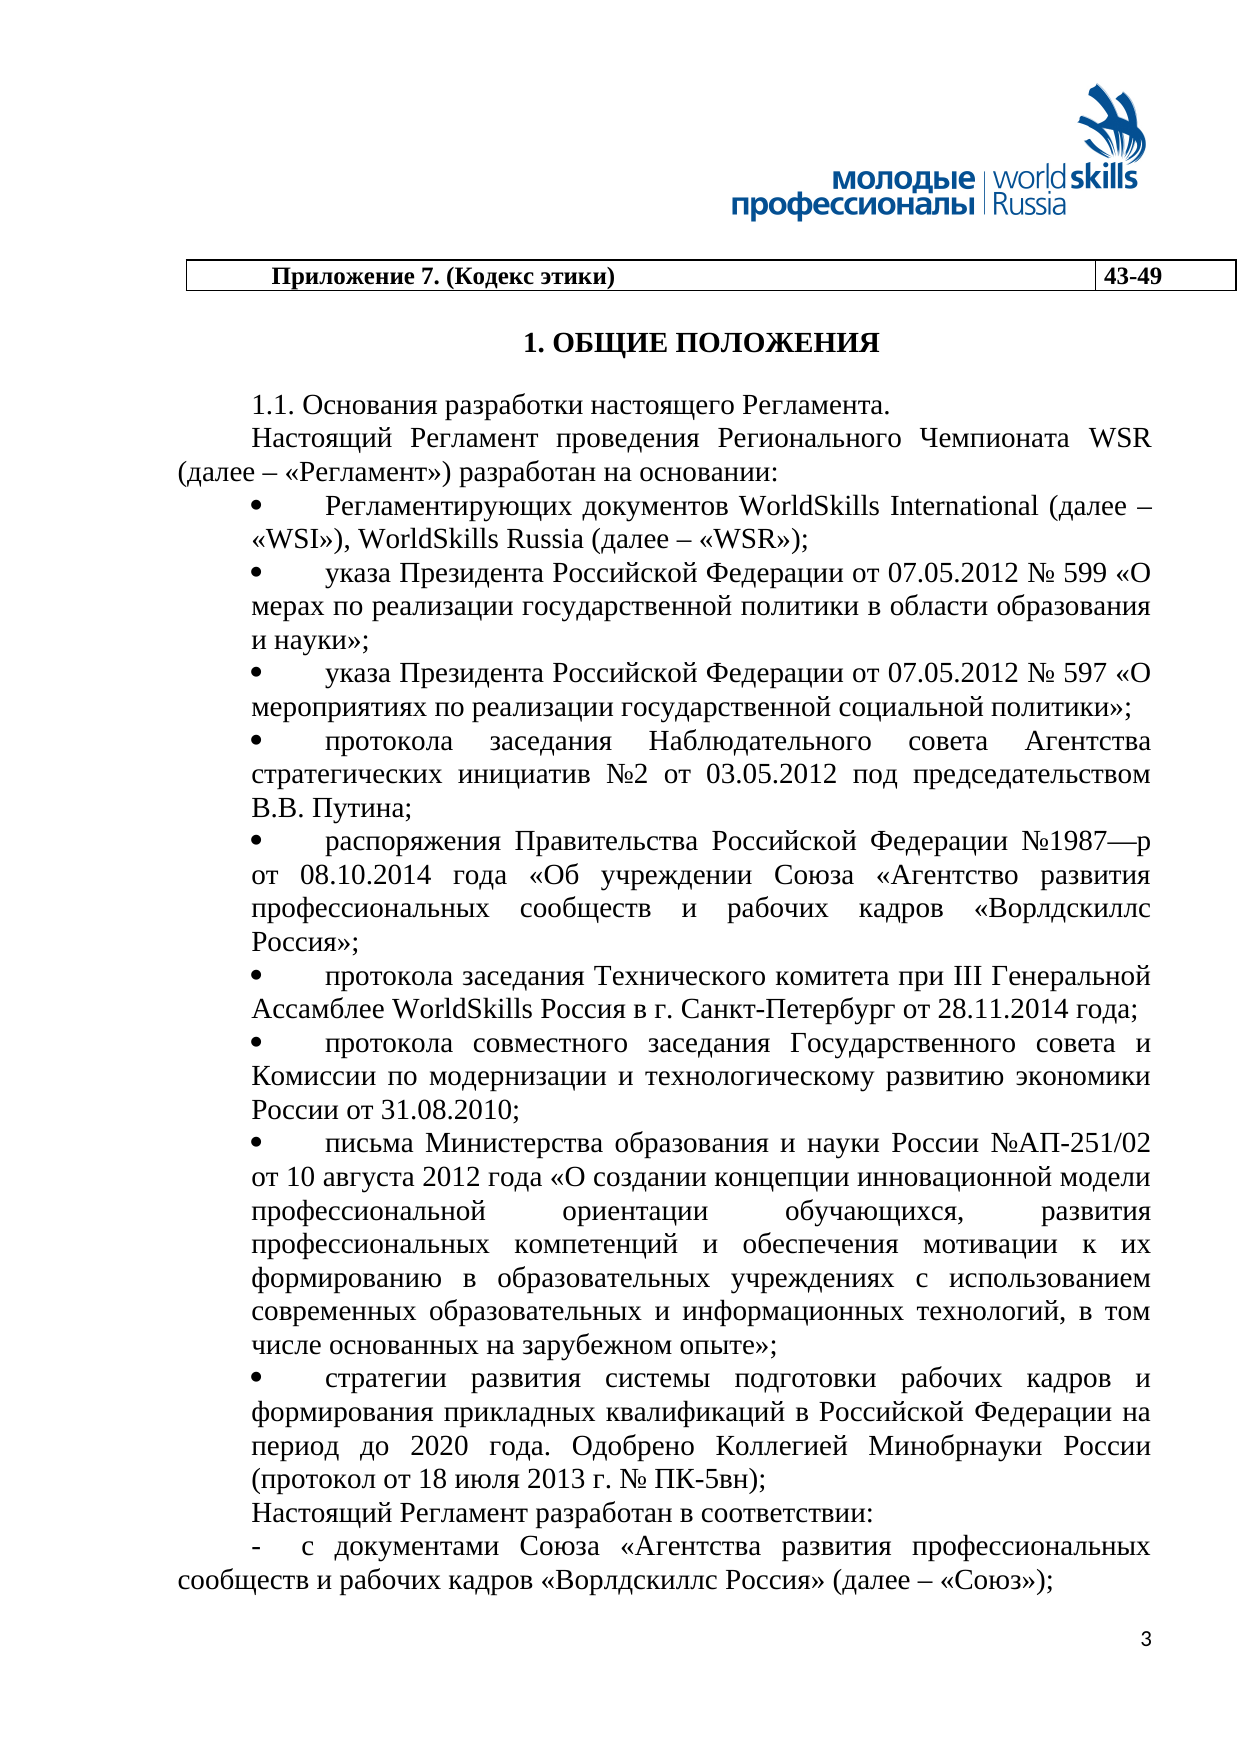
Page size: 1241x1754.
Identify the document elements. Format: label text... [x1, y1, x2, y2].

list указа Президента Российской Федерации от 07.05.2012 № 599 «О мерах по реализации государственной политики в области образования и науки»; [251, 555, 1152, 656]
text - с документами Союза «Агентства развития профессиональных сообществ и рабочих кадров «Ворлдскиллс Россия» (далее – «Союз»); [177, 1528, 1152, 1595]
text Настоящий Регламент разработан в соответствии: [177, 1495, 1152, 1528]
picture [726, 73, 1152, 232]
text 1.1. Основания разработки настоящего Регламента. [177, 387, 1152, 421]
list протокола совместного заседания Государственного совета и Комиссии по модернизации и технологическому развитию экономики России от 31.08.2010; [251, 1025, 1152, 1126]
text Настоящий Регламент проведения Регионального Чемпионата WSR (далее – «Регламент») разработан на основании: [177, 421, 1152, 488]
list распоряжения Правительства Российской Федерации №1987—р от 08.10.2014 года «Об учреждении Союза «Агентство развития профессиональных сообществ и рабочих кадров «Ворлдскиллс Россия»; [251, 823, 1152, 958]
list стратегии развития системы подготовки рабочих кадров и формирования прикладных квалификаций в Российской Федерации на период до 2020 года. Одобрено Коллегией Минобрнауки России (протокол от 18 июля 2013 г. № ПК-5вн); [251, 1361, 1152, 1495]
text 1. ОБЩИЕ ПОЛОЖЕНИЯ [177, 325, 1152, 358]
list Регламентирующих документов WorldSkills International (далее – «WSI»), WorldSkills Russia (далее – «WSR»); [251, 488, 1152, 555]
table_cell 43-49 [1096, 261, 1235, 289]
table_cell Приложение 7. (Кодекс этики) [187, 261, 1095, 289]
list указа Президента Российской Федерации от 07.05.2012 № 597 «О мероприятиях по реализации государственной социальной политики»; [251, 656, 1152, 723]
list протокола заседания Технического комитета при III Генеральной Ассамблее WorldSkills Россия в г. Санкт-Петербург от 28.11.2014 года; [251, 958, 1152, 1025]
list протокола заседания Наблюдательного совета Агентства стратегических инициатив №2 от 03.05.2012 под председательством В.В. Путина; [251, 723, 1152, 823]
list письма Министерства образования и науки России №АП-251/02 от 10 августа 2012 года «О создании концепции инновационной модели профессиональной ориентации обучающихся, развития профессиональных компетенций и обеспечения мотивации к их формированию в образовательных учреждениях с использованием современных образовательных и информационных технологий, в том числе основанных на зарубежном опыте»; [251, 1126, 1152, 1361]
